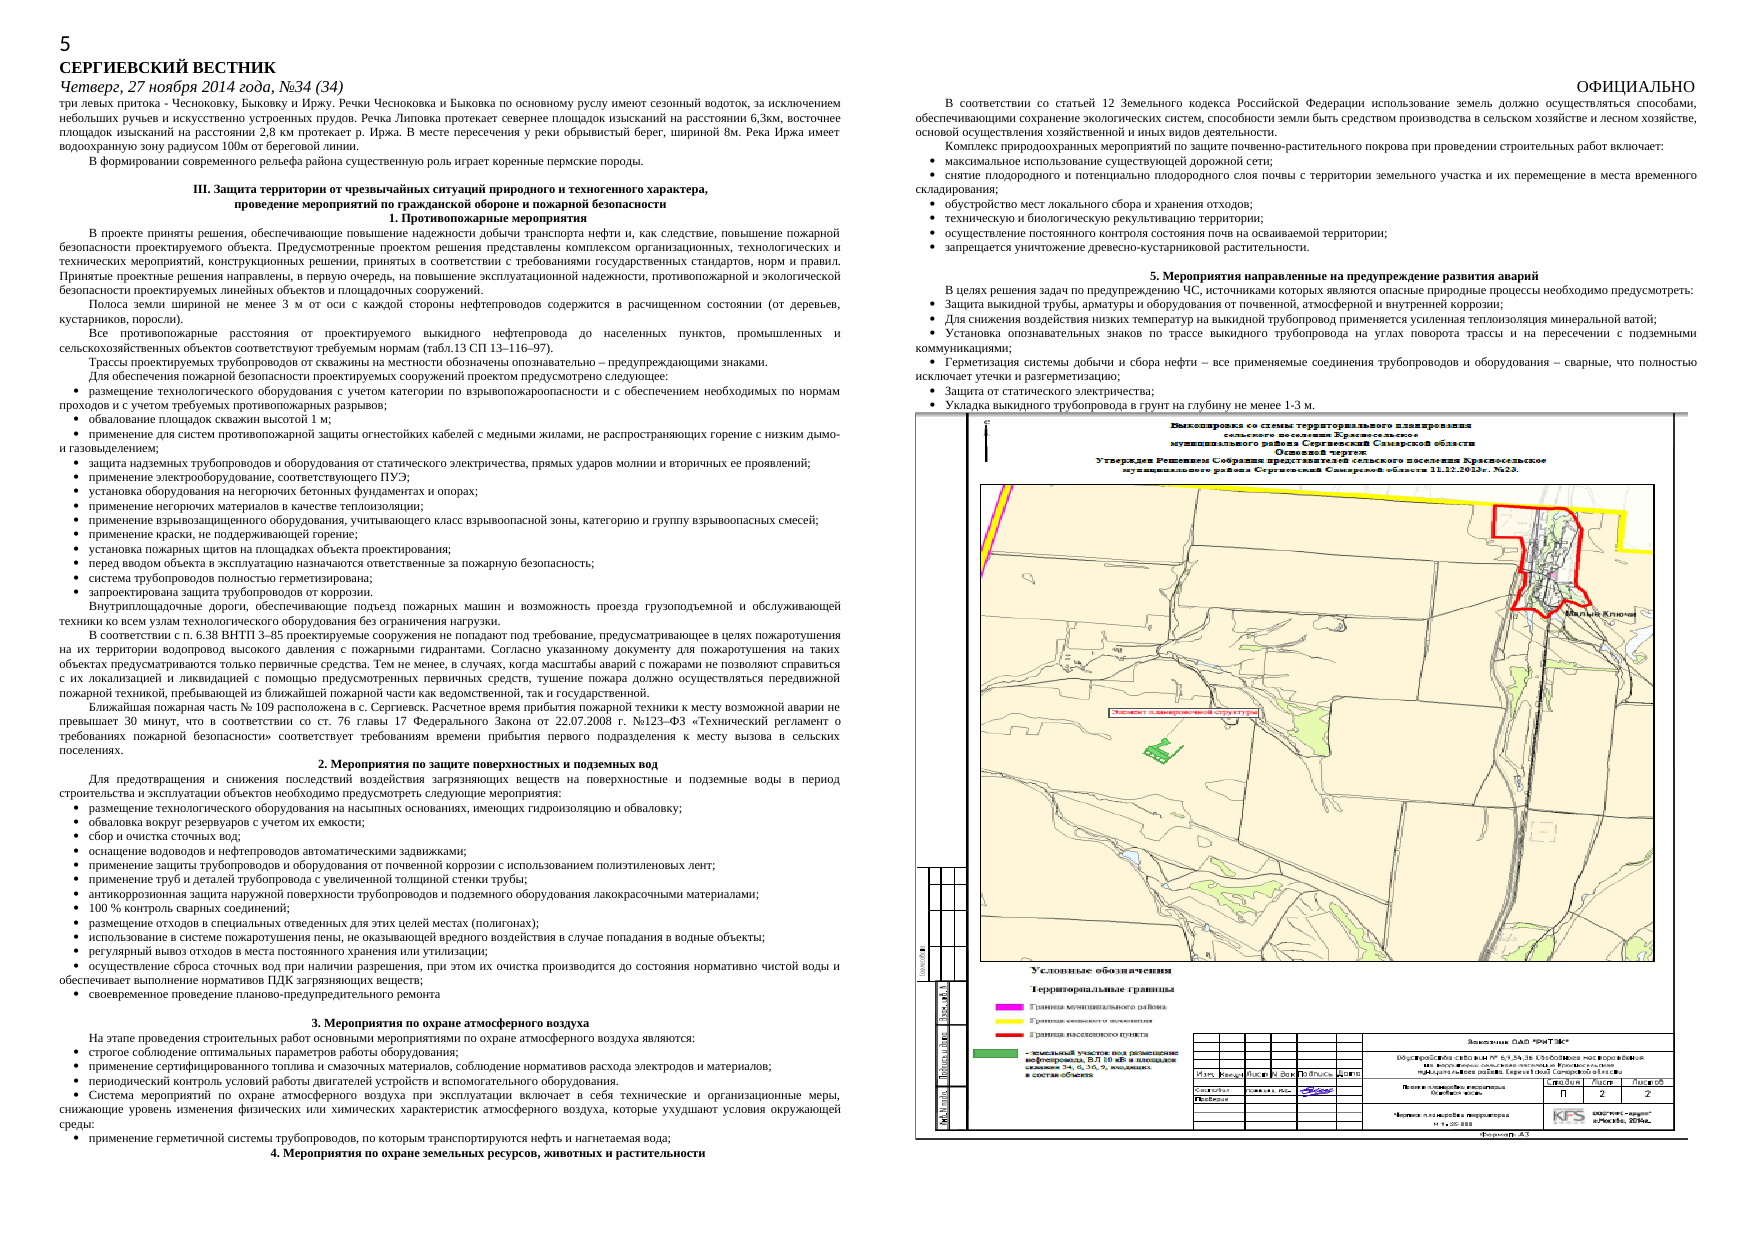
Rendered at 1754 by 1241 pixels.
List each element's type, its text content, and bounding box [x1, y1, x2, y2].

list техническую и биологическую рекультивацию территории; [915, 211, 1698, 225]
list размещение технологического оборудования с учетом категории по взрывопожароопасности и с обеспечением необходимых по нормам проходов и с учетом требуемых противопожарных разрывов; [59, 383, 842, 412]
text 3. Мероприятия по охране атмосферного воздуха [59, 1016, 842, 1030]
text На этапе проведения строительных работ основными мероприятиями по охране атмосферного воздуха являются: [59, 1030, 842, 1045]
list осуществление сброса сточных вод при наличии разрешения, при этом их очистка производится до состояния нормативно чистой воды и обеспечивает выполнение нормативов ПДК загрязняющих веществ; [59, 958, 842, 987]
text 5. Мероприятия направленные на предупреждение развития аварий [990, 268, 1698, 283]
list применение негорючих материалов в качестве теплоизоляции; [59, 498, 842, 513]
list сбор и очистка сточных вод; [59, 829, 842, 843]
text III. Защита территории от чрезвычайных ситуаций природного и техногенного характера, [59, 182, 842, 197]
list применение взрывозащищенного оборудования, учитывающего класс взрывоопасной зоны, категорию и группу взрывоопасных смесей; [59, 513, 842, 527]
text Все противопожарные расстояния от проектируемого выкидного нефтепровода до населенных пунктов, промышленных и сельскохозяйственных объектов соответствуют требуемым нормам (табл.13 СП 13–116–97). [59, 326, 842, 355]
list использование в системе пожаротушения пены, не оказывающей вредного воздействия в случае попадания в водные объекты; [59, 930, 842, 944]
list осуществление постоянного контроля состояния почв на осваиваемой территории; [915, 225, 1698, 240]
text 2. Мероприятия по защите поверхностных и подземных вод [134, 757, 842, 772]
list размещение отходов в специальных отведенных для этих целей местах (полигонах); [59, 915, 842, 930]
list запроектирована защита трубопроводов от коррозии. [59, 585, 842, 599]
text Для обеспечения пожарной безопасности проектируемых сооружений проектом предусмотрено следующее: [59, 369, 842, 383]
list применение электрооборудование, соответствующего ПУЭ; [59, 470, 842, 484]
list антикоррозионная защита наружной поверхности трубопроводов и подземного оборудования лакокрасочными материалами; [59, 887, 842, 901]
list обваловка вокруг резервуаров с учетом их емкости; [59, 815, 842, 829]
text Внутриплощадочные дороги, обеспечивающие подъезд пожарных машин и возможность проезда грузоподъемной и обслуживающей техники ко всем узлам технологического оборудования без ограничения нагрузки. [59, 599, 842, 628]
list размещение технологического оборудования на насыпных основаниях, имеющих гидроизоляцию и обваловку; [59, 800, 842, 815]
text проведение мероприятий по гражданской обороне и пожарной безопасности [59, 197, 842, 211]
list Укладка выкидного трубопровода в грунт на глубину не менее 1-3 м. [915, 398, 1698, 412]
list применение защиты трубопроводов и оборудования от почвенной коррозии с использованием полиэтиленовых лент; [59, 858, 842, 872]
list периодический контроль условий работы двигателей устройств и вспомогательного оборудования. [59, 1073, 842, 1088]
list применение герметичной системы трубопроводов, по которым транспортируются нефть и нагнетаемая вода; [59, 1131, 842, 1145]
text В формировании современного рельефа района существенную роль играет коренные пермские породы. [59, 153, 842, 168]
list снятие плодородного и потенциально плодородного слоя почвы с территории земельного участка и их перемещение в места временного складирования; [915, 168, 1698, 197]
list обвалование площадок скважин высотой ; [59, 412, 842, 427]
list установка оборудования на негорючих бетонных фундаментах и опорах; [59, 484, 842, 498]
list 100 % контроль сварных соединений; [59, 901, 842, 915]
text Для предотвращения и снижения последствий воздействия загрязняющих веществ на поверхностные и подземные воды в период строительства и эксплуатации объектов необходимо предусмотреть следующие мероприятия: [59, 772, 842, 800]
list обустройство мест локального сбора и хранения отходов; [915, 197, 1698, 211]
text 4. Мероприятия по охране земельных ресурсов, животных и растительности [134, 1145, 842, 1160]
list Защита выкидной трубы, арматуры и оборудования от почвенной, атмосферной и внутренней коррозии; [915, 297, 1698, 312]
list применение для систем противопожарной защиты огнестойких кабелей с медными жилами, не распространяющих горение с низким дымо- и газовыделением; [59, 427, 842, 455]
text В целях решения задач по предупреждению ЧС, источниками которых являются опасные природные процессы необходимо предусмотреть: [915, 283, 1698, 297]
list система трубопроводов полностью герметизирована; [59, 570, 842, 585]
text Трассы проектируемых трубопроводов от скважины на местности обозначены опознавательно – предупреждающими знаками. [59, 355, 842, 369]
text Ближайшая пожарная часть № 109 расположена в с. Сергиевск. Расчетное время прибытия пожарной техники к месту возможной аварии не превышает 30 минут, что в соответствии со ст. 76 главы 17 Федерального Закона от 22.07.2008 г. №123–ФЗ «Технический регламент о требованиях пожарной безопасности» соответствует требованиям времени прибытия первого подразделения к месту вызова в сельских поселениях. [59, 700, 842, 757]
text Комплекс природоохранных мероприятий по защите почвенно-растительного покрова при проведении строительных работ включает: [915, 139, 1698, 153]
text Полоса земли шириной не менее от оси с каждой стороны нефтепроводов содержится в расчищенном состоянии (от деревьев, кустарников, поросли). [59, 297, 842, 326]
list максимальное использование существующей дорожной сети; [915, 153, 1698, 168]
text В соответствии с п. 6.38 ВНТП 3–85 проектируемые сооружения не попадают под требование, предусматривающее в целях пожаротушения на их территории водопровод высокого давления с пожарными гидрантами. Согласно указанному документу для пожаротушения на таких объектах предусматриваются только первичные средства. Тем не менее, в случаях, когда масштабы аварий с пожарами не позволяют справиться с их локализацией и ликвидацией с помощью предусмотренных первичных средств, тушение пожара должно осуществляться передвижной пожарной техникой, пребывающей из ближайшей пожарной части как ведомственной, так и государственной. [59, 628, 842, 700]
list перед вводом объекта в эксплуатацию назначаются ответственные за пожарную безопасность; [59, 556, 842, 570]
text В соответствии со статьей 12 Земельного кодекса Российской Федерации использование земель должно осуществляться способами, обеспечивающими сохранение экологических систем, способности земли быть средством производства в сельском хозяйстве и лесном хозяйстве, основой осуществления хозяйственной и иных видов деятельности. [915, 96, 1698, 139]
list строгое соблюдение оптимальных параметров работы оборудования; [59, 1045, 842, 1059]
list Установка опознавательных знаков по трассе выкидного трубопровода на углах поворота трассы и на пересечении с подземными коммуникациями; [915, 326, 1698, 355]
list применение сертифицированного топлива и смазочных материалов, соблюдение нормативов расхода электродов и материалов; [59, 1059, 842, 1073]
list Герметизация системы добычи и сбора нефти – все применяемые соединения трубопроводов и оборудования – сварные, что полностью исключает утечки и разгерметизацию; [915, 355, 1698, 383]
list оснащение водоводов и нефтепроводов автоматическими задвижками; [59, 843, 842, 858]
list регулярный вывоз отходов в места постоянного хранения или утилизации; [59, 944, 842, 958]
list своевременное проведение планово-предупредительного ремонта [59, 987, 842, 1002]
text 1. Противопожарные мероприятия [134, 211, 842, 225]
list Защита от статического электричества; [915, 383, 1698, 398]
list применение труб и деталей трубопровода с увеличенной толщиной стенки трубы; [59, 872, 842, 887]
list применение краски, не поддерживающей горение; [59, 527, 842, 542]
list установка пожарных щитов на площадках объекта проектирования; [59, 542, 842, 556]
list защита надземных трубопроводов и оборудования от статического электричества, прямых ударов молнии и вторичных ее проявлений; [59, 455, 842, 470]
list Система мероприятий по охране атмосферного воздуха при эксплуатации включает в себя технические и организационные меры, снижающие уровень изменения физических или химических характеристик атмосферного воздуха, которые ухудшают условия окружающей среды: [59, 1088, 842, 1131]
list Для снижения воздействия низких температур на выкидной трубопровод применяется усиленная теплоизоляция минеральной ватой; [915, 312, 1698, 326]
text В проекте приняты решения, обеспечивающие повышение надежности добычи транспорта нефти и, как следствие, повышение пожарной безопасности проектируемого объекта. Предусмотренные проектом решения представлены комплексом организационных, технологических и технических мероприятий, конструкционных решении, принятых в соответствии с требованиями государственных стандартов, норм и правил. Принятые проектные решения направлены, в первую очередь, на повышение эксплуатационной надежности, противопожарной и экологической безопасности проектируемых линейных объектов и площадочных сооружений. [59, 225, 842, 297]
list запрещается уничтожение древесно-кустарниковой растительности. [915, 240, 1698, 254]
